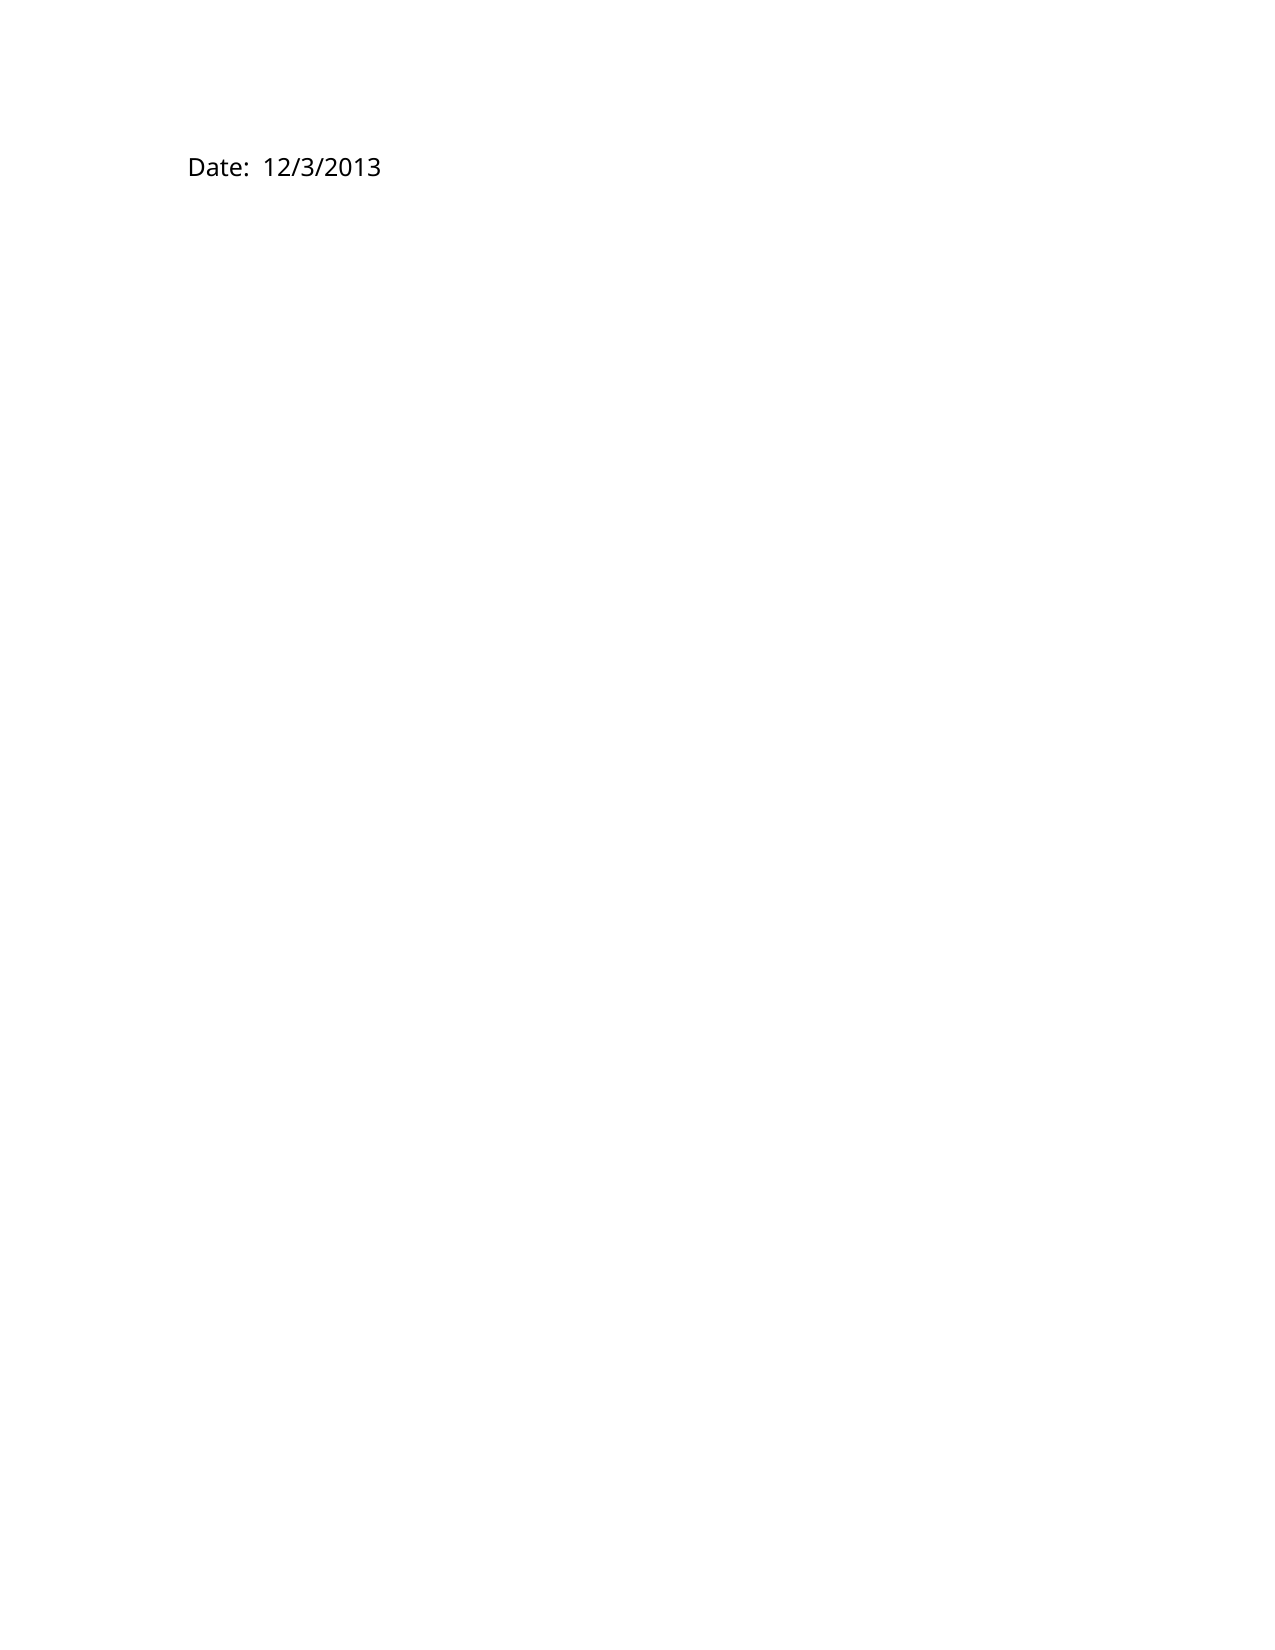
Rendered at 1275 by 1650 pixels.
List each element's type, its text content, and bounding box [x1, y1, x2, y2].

text Date: 12/3/2013 [187, 150, 1087, 184]
